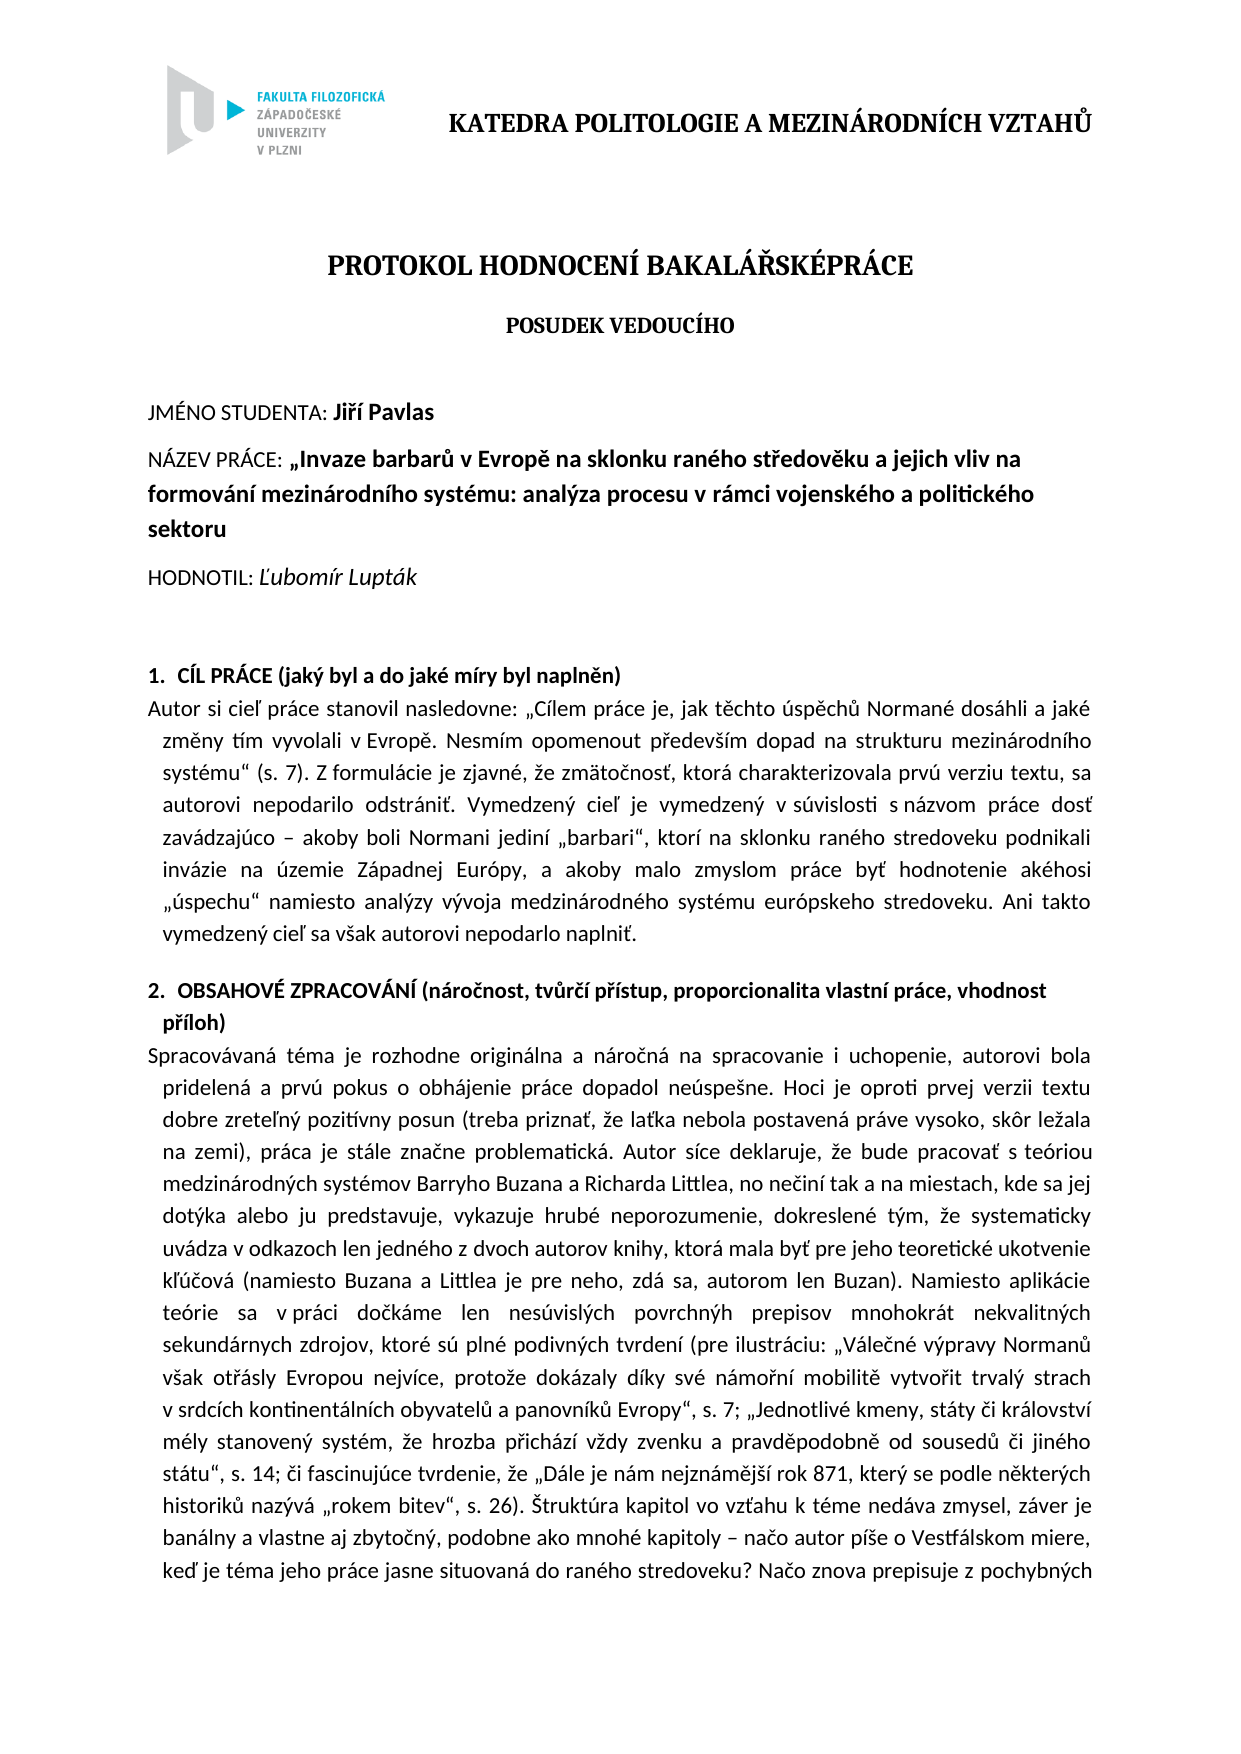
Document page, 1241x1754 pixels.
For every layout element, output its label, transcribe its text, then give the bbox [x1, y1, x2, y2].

subtitle POSUDEK [148, 313, 1093, 339]
list OBSAHOVÉ ZPRACOVÁNÍ (náročnost, tvůrčí přístup, proporcionalita vlastní práce, vhodnost příloh) [148, 976, 1093, 1037]
text JMÉNO STUDENTA: [148, 396, 1093, 427]
text HODNOTIL: [148, 561, 1093, 592]
list CÍL PRÁCE (jaký byl a do jaké míry byl naplněn) [148, 662, 1093, 690]
text NÁZEV PRÁCE: [148, 444, 1093, 544]
subtitle PROTOKOL HODNOCENÍ PRÁCE [148, 249, 1093, 283]
picture [146, 44, 422, 192]
